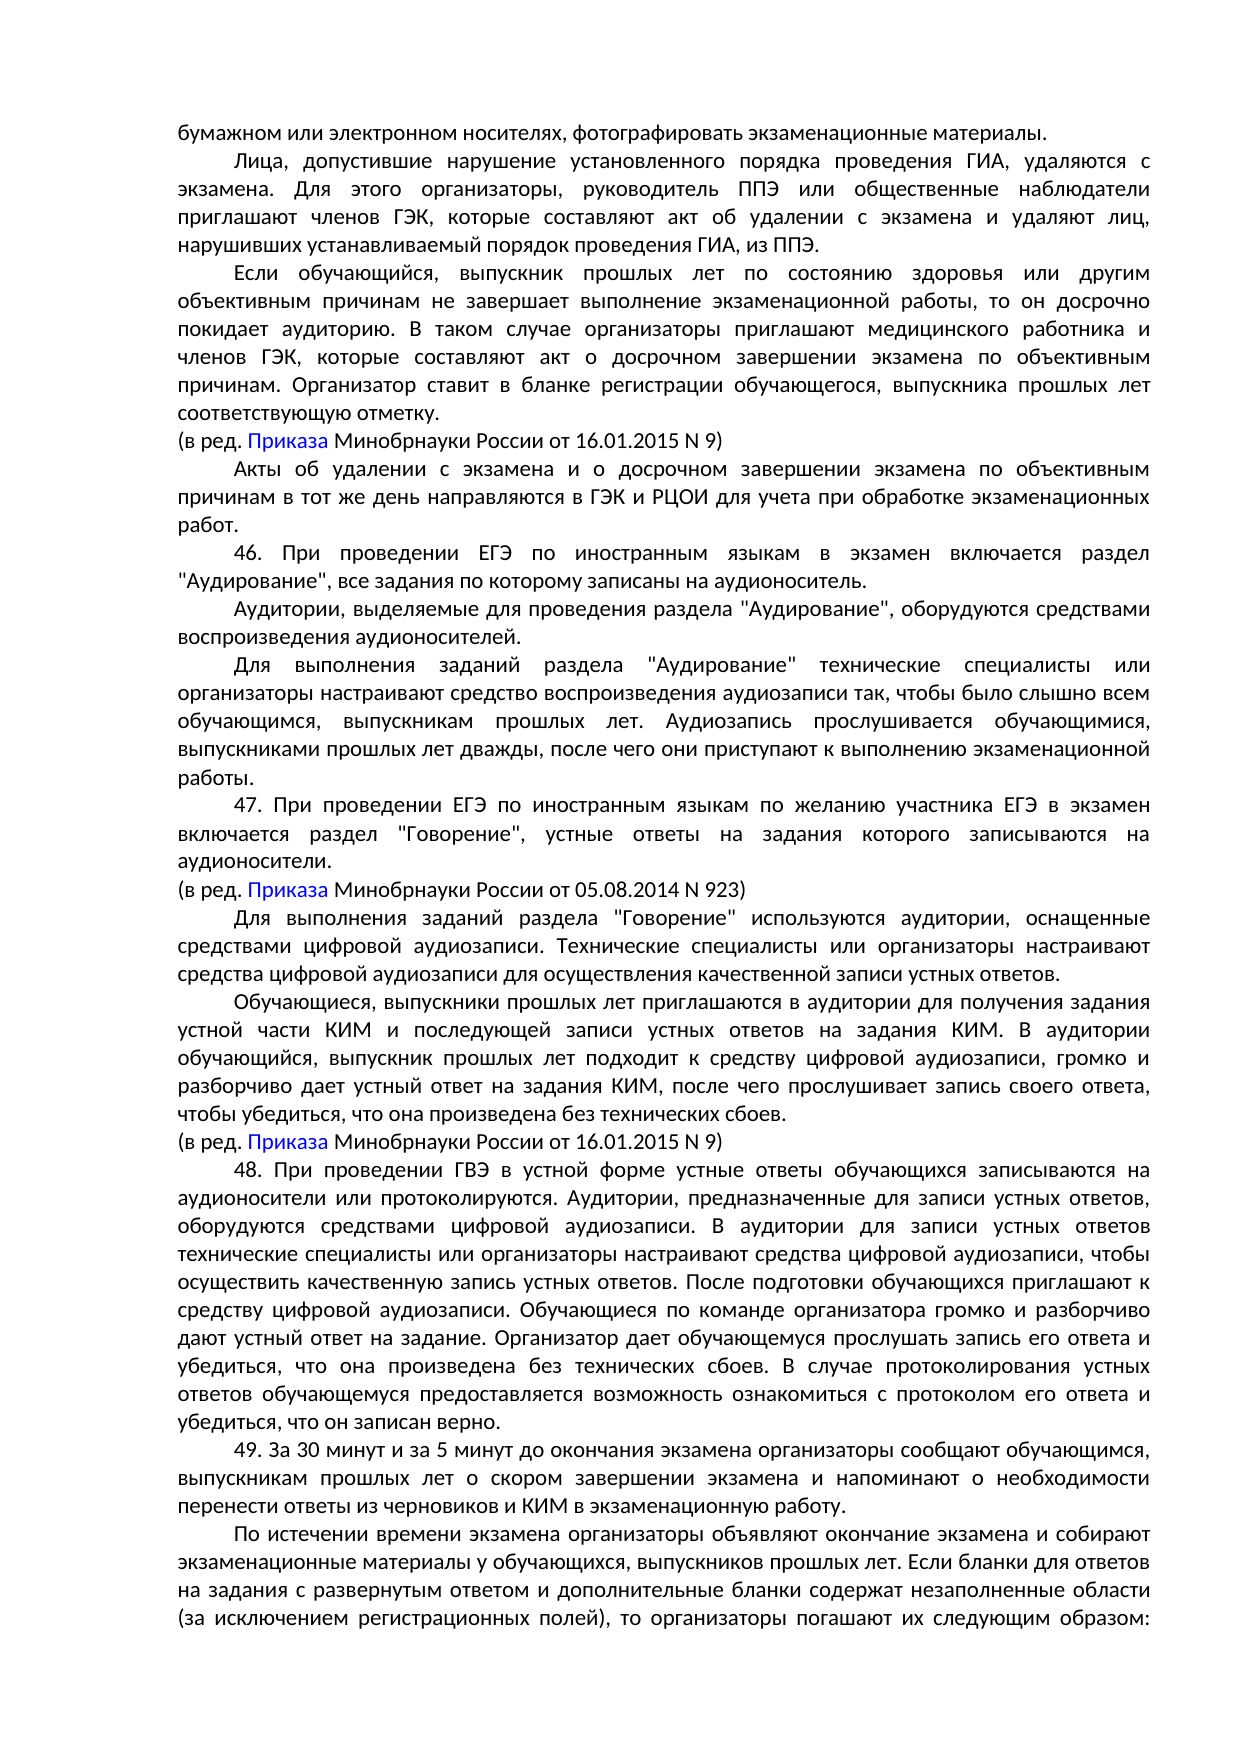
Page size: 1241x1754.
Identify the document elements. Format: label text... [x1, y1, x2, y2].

text (в ред. Приказа Минобрнауки России от 05.08.2014 N 923) [177, 875, 1152, 903]
text Для выполнения заданий раздела "Говорение" используются аудитории, оснащенные средствами цифровой аудиозаписи. Технические специалисты или организаторы настраивают средства цифровой аудиозаписи для осуществления качественной записи устных ответов. [177, 903, 1152, 987]
text Для выполнения заданий раздела "Аудирование" технические специалисты или организаторы настраивают средство воспроизведения аудиозаписи так, чтобы было слышно всем обучающимся, выпускникам прошлых лет. Аудиозапись прослушивается обучающимися, выпускниками прошлых лет дважды, после чего они приступают к выполнению экзаменационной работы. [177, 651, 1152, 791]
text 47. При проведении ЕГЭ по иностранным языкам по желанию участника ЕГЭ в экзамен включается раздел "Говорение", устные ответы на задания которого записываются на аудионосители. [177, 791, 1152, 875]
text Аудитории, выделяемые для проведения раздела "Аудирование", оборудуются средствами воспроизведения аудионосителей. [177, 594, 1152, 651]
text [177, 118, 1152, 146]
text 46. При проведении ЕГЭ по иностранным языкам в экзамен включается раздел "Аудирование", все задания по которому записаны на аудионоситель. [177, 538, 1152, 594]
text 49. За 30 минут и за 5 минут до окончания экзамена организаторы сообщают обучающимся, выпускникам прошлых лет о скором завершении экзамена и напоминают о необходимости перенести ответы из черновиков и КИМ в экзаменационную работу. [177, 1435, 1152, 1519]
text 48. При проведении ГВЭ в устной форме устные ответы обучающихся записываются на аудионосители или протоколируются. Аудитории, предназначенные для записи устных ответов, оборудуются средствами цифровой аудиозаписи. В аудитории для записи устных ответов технические специалисты или организаторы настраивают средства цифровой аудиозаписи, чтобы осуществить качественную запись устных ответов. После подготовки обучающихся приглашают к средству цифровой аудиозаписи. Обучающиеся по команде организатора громко и разборчиво дают устный ответ на задание. Организатор дает обучающемуся прослушать запись его ответа и убедиться, что она произведена без технических сбоев. В случае протоколирования устных ответов обучающемуся предоставляется возможность ознакомиться с протоколом его ответа и убедиться, что он записан верно. [177, 1155, 1152, 1435]
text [177, 1519, 1152, 1631]
text Лица, допустившие нарушение установленного порядка проведения ГИА, удаляются с экзамена. Для этого организаторы, руководитель ППЭ или общественные наблюдатели приглашают членов ГЭК, которые составляют акт об удалении с экзамена и удаляют лиц, нарушивших устанавливаемый порядок проведения ГИА, из ППЭ. [177, 146, 1152, 258]
text Акты об удалении с экзамена и о досрочном завершении экзамена по объективным причинам в тот же день направляются в ГЭК и РЦОИ для учета при обработке экзаменационных работ. [177, 454, 1152, 538]
text Обучающиеся, выпускники прошлых лет приглашаются в аудитории для получения задания устной части КИМ и последующей записи устных ответов на задания КИМ. В аудитории обучающийся, выпускник прошлых лет подходит к средству цифровой аудиозаписи, громко и разборчиво дает устный ответ на задания КИМ, после чего прослушивает запись своего ответа, чтобы убедиться, что она произведена без технических сбоев. [177, 987, 1152, 1127]
text Если обучающийся, выпускник прошлых лет по состоянию здоровья или другим объективным причинам не завершает выполнение экзаменационной работы, то он досрочно покидает аудиторию. В таком случае организаторы приглашают медицинского работника и членов ГЭК, которые составляют акт о досрочном завершении экзамена по объективным причинам. Организатор ставит в бланке регистрации обучающегося, выпускника прошлых лет соответствующую отметку. [177, 258, 1152, 426]
text (в ред. Приказа Минобрнауки России от 16.01.2015 N 9) [177, 1127, 1152, 1155]
text (в ред. Приказа Минобрнауки России от 16.01.2015 N 9) [177, 426, 1152, 454]
